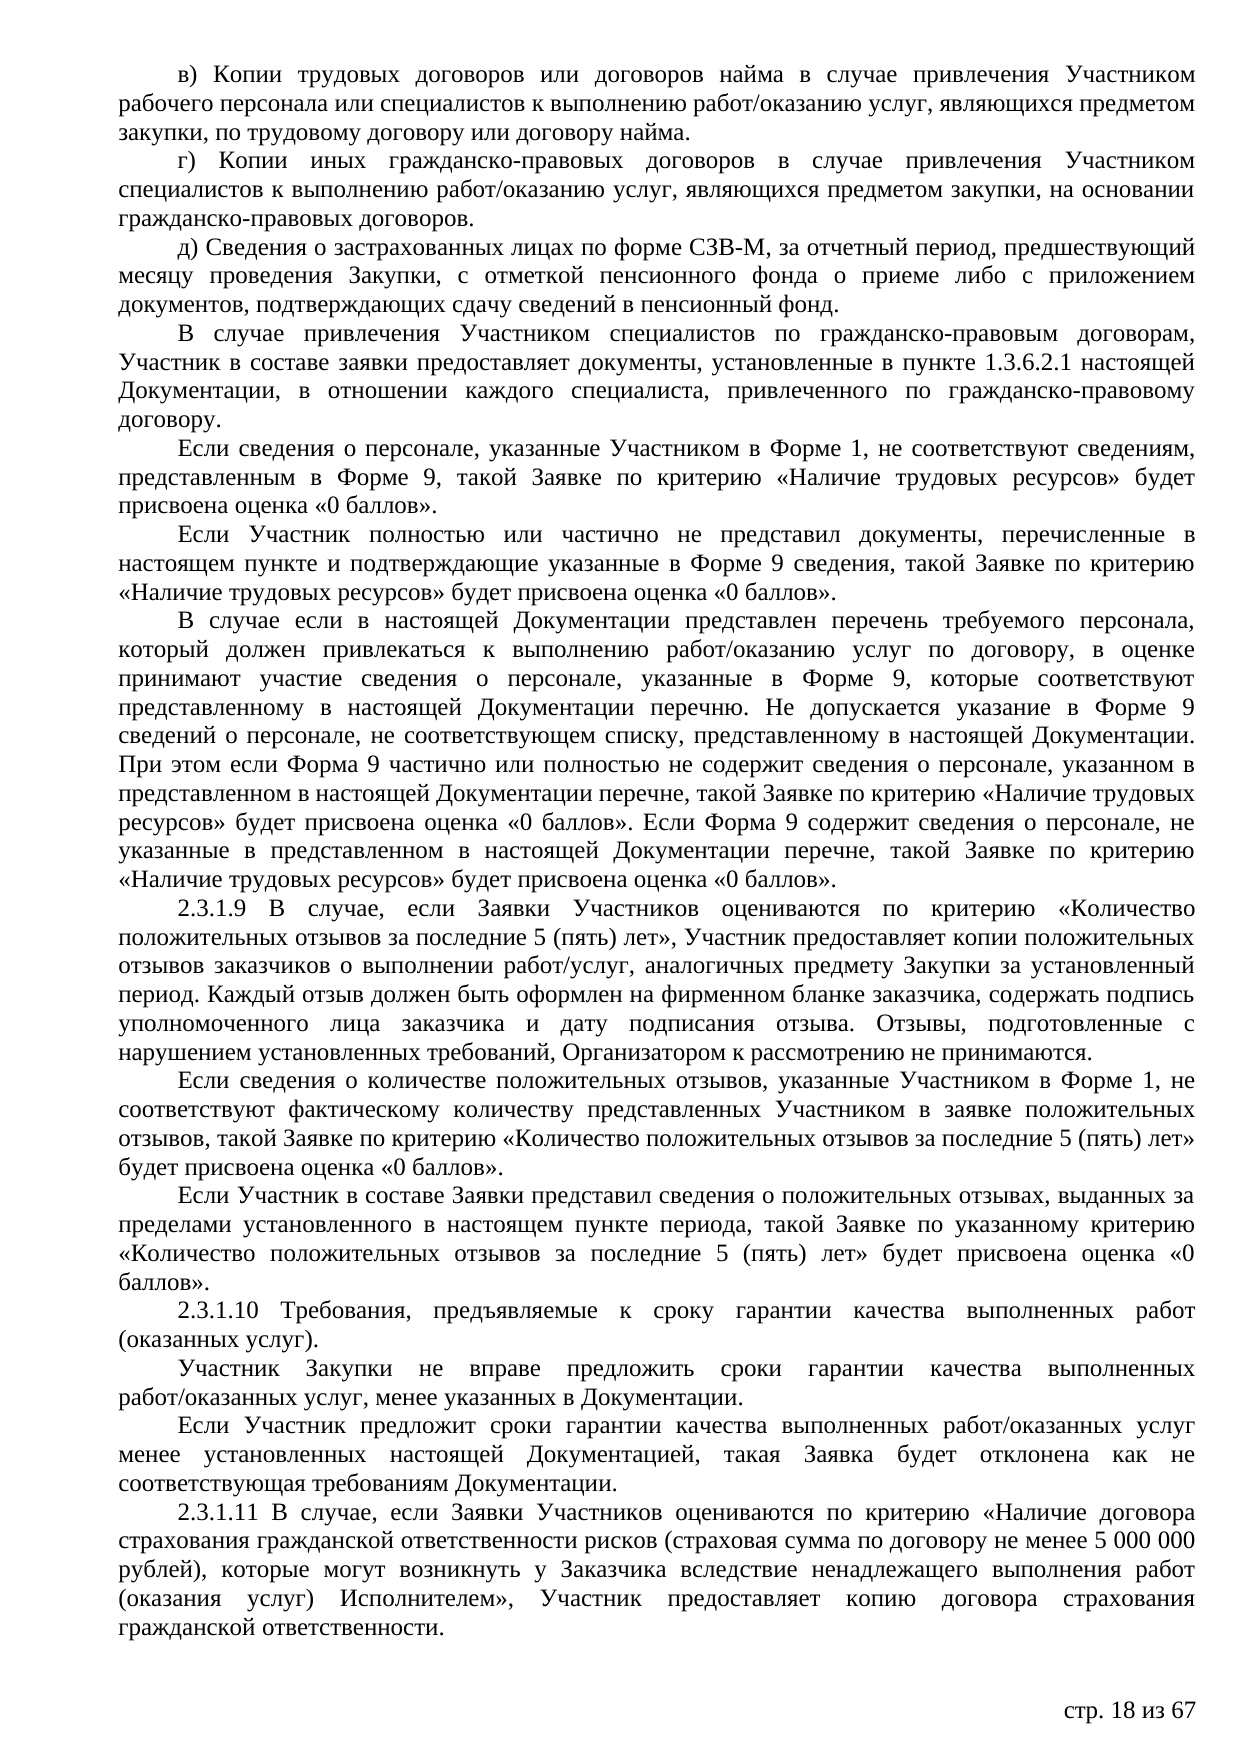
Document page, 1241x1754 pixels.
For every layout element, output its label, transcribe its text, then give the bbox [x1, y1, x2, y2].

text 2.3.1.9 В случае, если Заявки Участников оцениваются по критерию «Количество положительных отзывов за последние 5 (пять) лет», Участник предоставляет копии положительных отзывов заказчиков о выполнении работ/услуг, аналогичных предмету Закупки за установленный период. Каждый отзыв должен быть оформлен на фирменном бланке заказчика, содержать подпись уполномоченного лица заказчика и дату подписания отзыва. Отзывы, подготовленные с нарушением установленных требований, Организатором к рассмотрению не принимаются. [118, 893, 1196, 1065]
text В случае привлечения Участником специалистов по гражданско-правовым договорам, Участник в составе заявки предоставляет документы, установленные в пункте 1.3.6.2.1 настоящей Документации, в отношении каждого специалиста, привлеченного по гражданско-правовому договору. [118, 318, 1196, 433]
text д) Сведения о застрахованных лицах по форме СЗВ-М, за отчетный период, предшествующий месяцу проведения Закупки, с отметкой пенсионного фонда о приеме либо с приложением документов, подтверждающих сдачу сведений в пенсионный фонд. [118, 232, 1196, 318]
text в) Копии трудовых договоров или договоров найма в случае привлечения Участником рабочего персонала или специалистов к выполнению работ/оказанию услуг, являющихся предметом закупки, по трудовому договору или договору найма. [118, 59, 1196, 145]
text Участник Закупки не вправе предложить сроки гарантии качества выполненных работ/оказанных услуг, менее указанных в Документации. [118, 1353, 1196, 1410]
text Если Участник предложит сроки гарантии качества выполненных работ/оказанных услуг менее установленных настоящей Документацией, такая Заявка будет отклонена как не соответствующая требованиям Документации. [118, 1410, 1196, 1497]
text Если сведения о персонале, указанные Участником в Форме 1, не соответствуют сведениям, представленным в Форме 9, такой Заявке по критерию «Наличие трудовых ресурсов» будет присвоена оценка «0 баллов». [118, 433, 1196, 519]
text 2.3.1.11 В случае, если Заявки Участников оцениваются по критерию «Наличие договора страхования гражданской ответственности рисков (страховая сумма по договору не менее 5 000 000 рублей), которые могут возникнуть у Заказчика вследствие ненадлежащего выполнения работ (оказания услуг) Исполнителем», Участник предоставляет копию договора страхования гражданской ответственности. [118, 1497, 1196, 1640]
text г) Копии иных гражданско-правовых договоров в случае привлечения Участником специалистов к выполнению работ/оказанию услуг, являющихся предметом закупки, на основании гражданско-правовых договоров. [118, 145, 1196, 232]
text 2.3.1.10 Требования, предъявляемые к сроку гарантии качества выполненных работ (оказанных услуг). [118, 1295, 1196, 1353]
text Если Участник в составе Заявки представил сведения о положительных отзывах, выданных за пределами установленного в настоящем пункте периода, такой Заявке по указанному критерию «Количество положительных отзывов за последние 5 (пять) лет» будет присвоена оценка «0 баллов». [118, 1180, 1196, 1295]
text Если сведения о количестве положительных отзывов, указанные Участником в Форме 1, не соответствуют фактическому количеству представленных Участником в заявке положительных отзывов, такой Заявке по критерию «Количество положительных отзывов за последние 5 (пять) лет» будет присвоена оценка «0 баллов». [118, 1065, 1196, 1180]
text В случае если в настоящей Документации представлен перечень требуемого персонала, который должен привлекаться к выполнению работ/оказанию услуг по договору, в оценке принимают участие сведения о персонале, указанные в Форме 9, которые соответствуют представленному в настоящей Документации перечню. Не допускается указание в Форме 9 сведений о персонале, не соответствующем списку, представленному в настоящей Документации. При этом если Форма 9 частично или полностью не содержит сведения о персонале, указанном в представленном в настоящей Документации перечне, такой Заявке по критерию «Наличие трудовых ресурсов» будет присвоена оценка «0 баллов». Если Форма 9 содержит сведения о персонале, не указанные в представленном в настоящей Документации перечне, такой Заявке по критерию «Наличие трудовых ресурсов» будет присвоена оценка «0 баллов». [118, 605, 1196, 893]
text Если Участник полностью или частично не представил документы, перечисленные в настоящем пункте и подтверждающие указанные в Форме 9 сведения, такой Заявке по критерию «Наличие трудовых ресурсов» будет присвоена оценка «0 баллов». [118, 519, 1196, 605]
